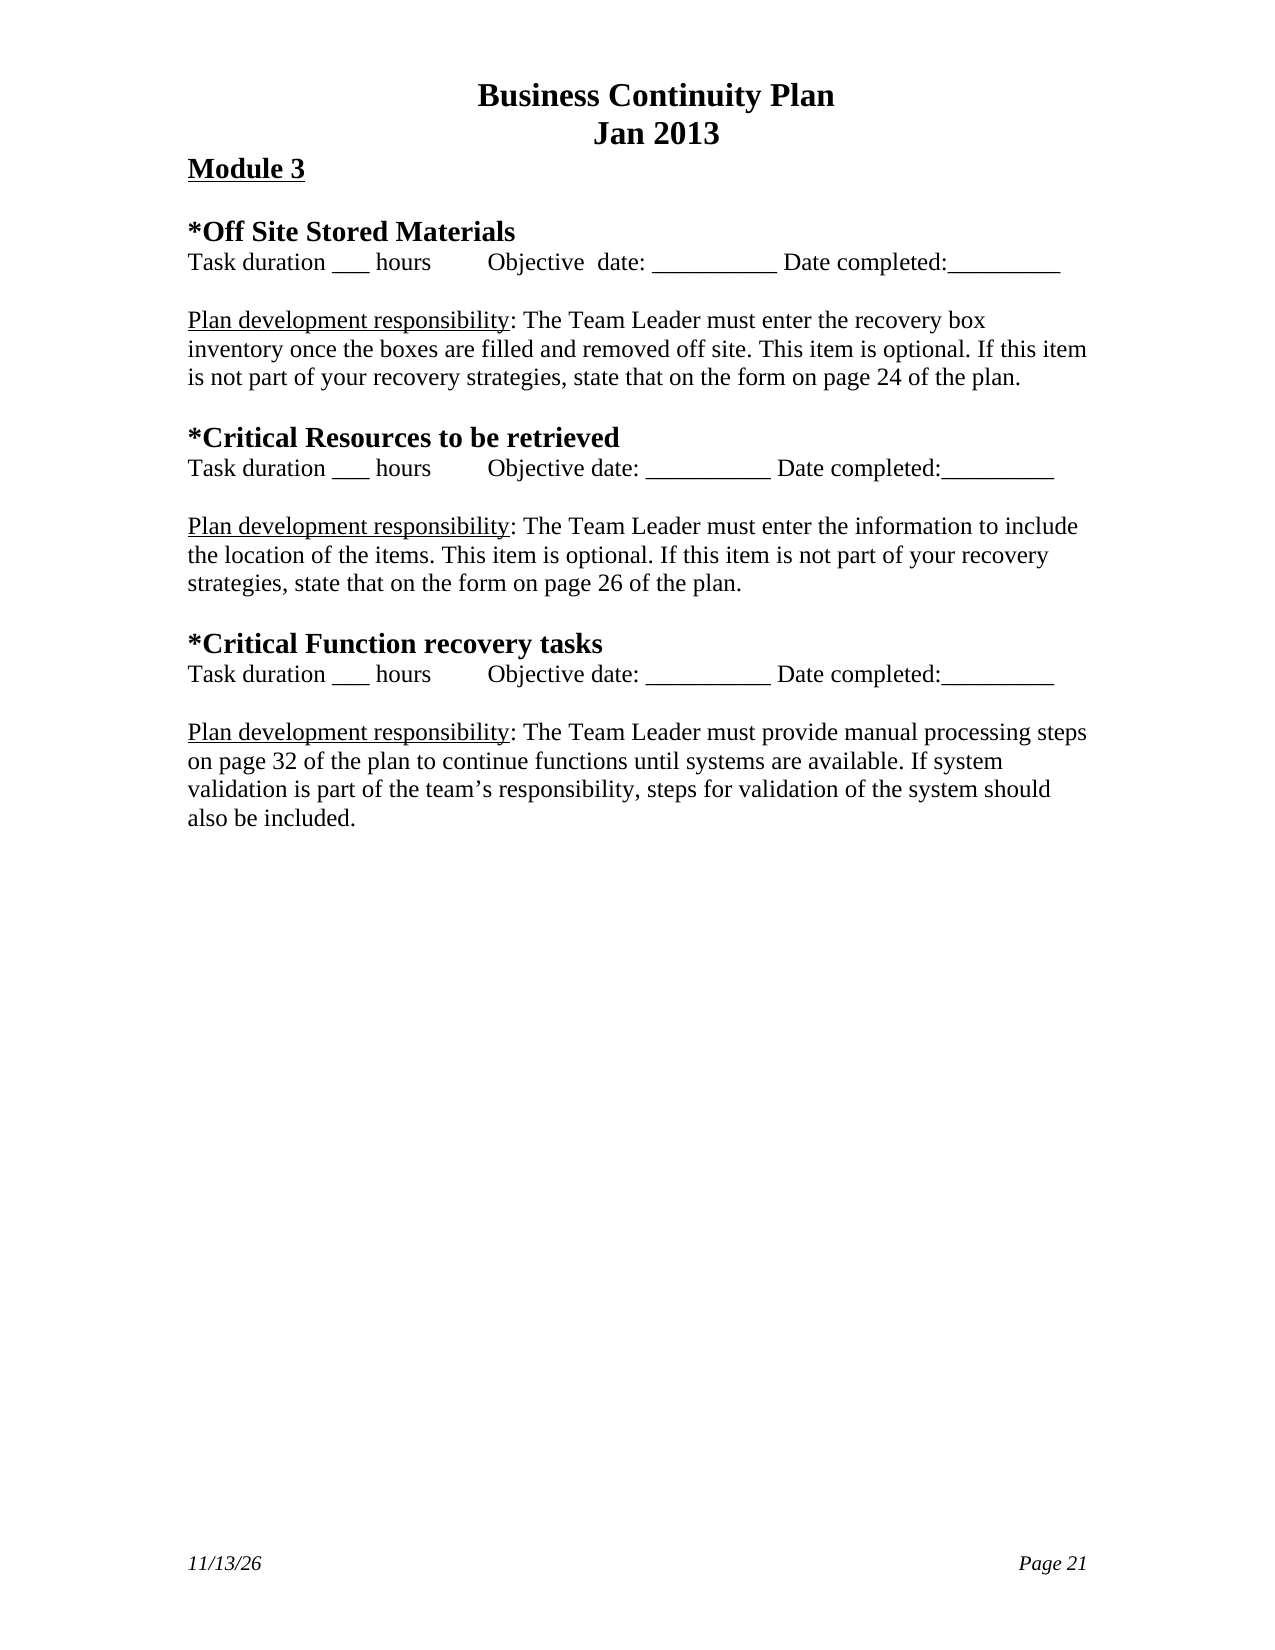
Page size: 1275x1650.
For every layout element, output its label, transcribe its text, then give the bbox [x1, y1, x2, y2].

subtitle Module 3 [187, 152, 1087, 185]
text Task duration ___ hours Objective date: __________ Date completed:_________ [187, 247, 1087, 276]
subtitle *Critical Function recovery tasks [187, 626, 1087, 659]
text Plan development responsibility: The Team Leader must provide manual processing steps on page 32 of the plan to continue functions until systems are available. If system validation is part of the team’s responsibility, steps for validation of the system should also be included. [187, 717, 1087, 832]
subtitle *Critical Resources to be retrieved [187, 420, 1087, 453]
text Task duration ___ hours Objective date: __________ Date completed:_________ [187, 453, 1087, 482]
text Plan development responsibility: The Team Leader must enter the recovery box inventory once the boxes are filled and removed off site. This item is optional. If this item is not part of your recovery strategies, state that on the form on page 24 of the plan. [187, 305, 1087, 391]
text Task duration ___ hours Objective date: __________ Date completed:_________ [187, 659, 1087, 688]
text Plan development responsibility: The Team Leader must enter the information to include the location of the items. This item is optional. If this item is not part of your recovery strategies, state that on the form on page 26 of the plan. [187, 511, 1087, 597]
subtitle *Off Site Stored Materials [187, 214, 1087, 247]
